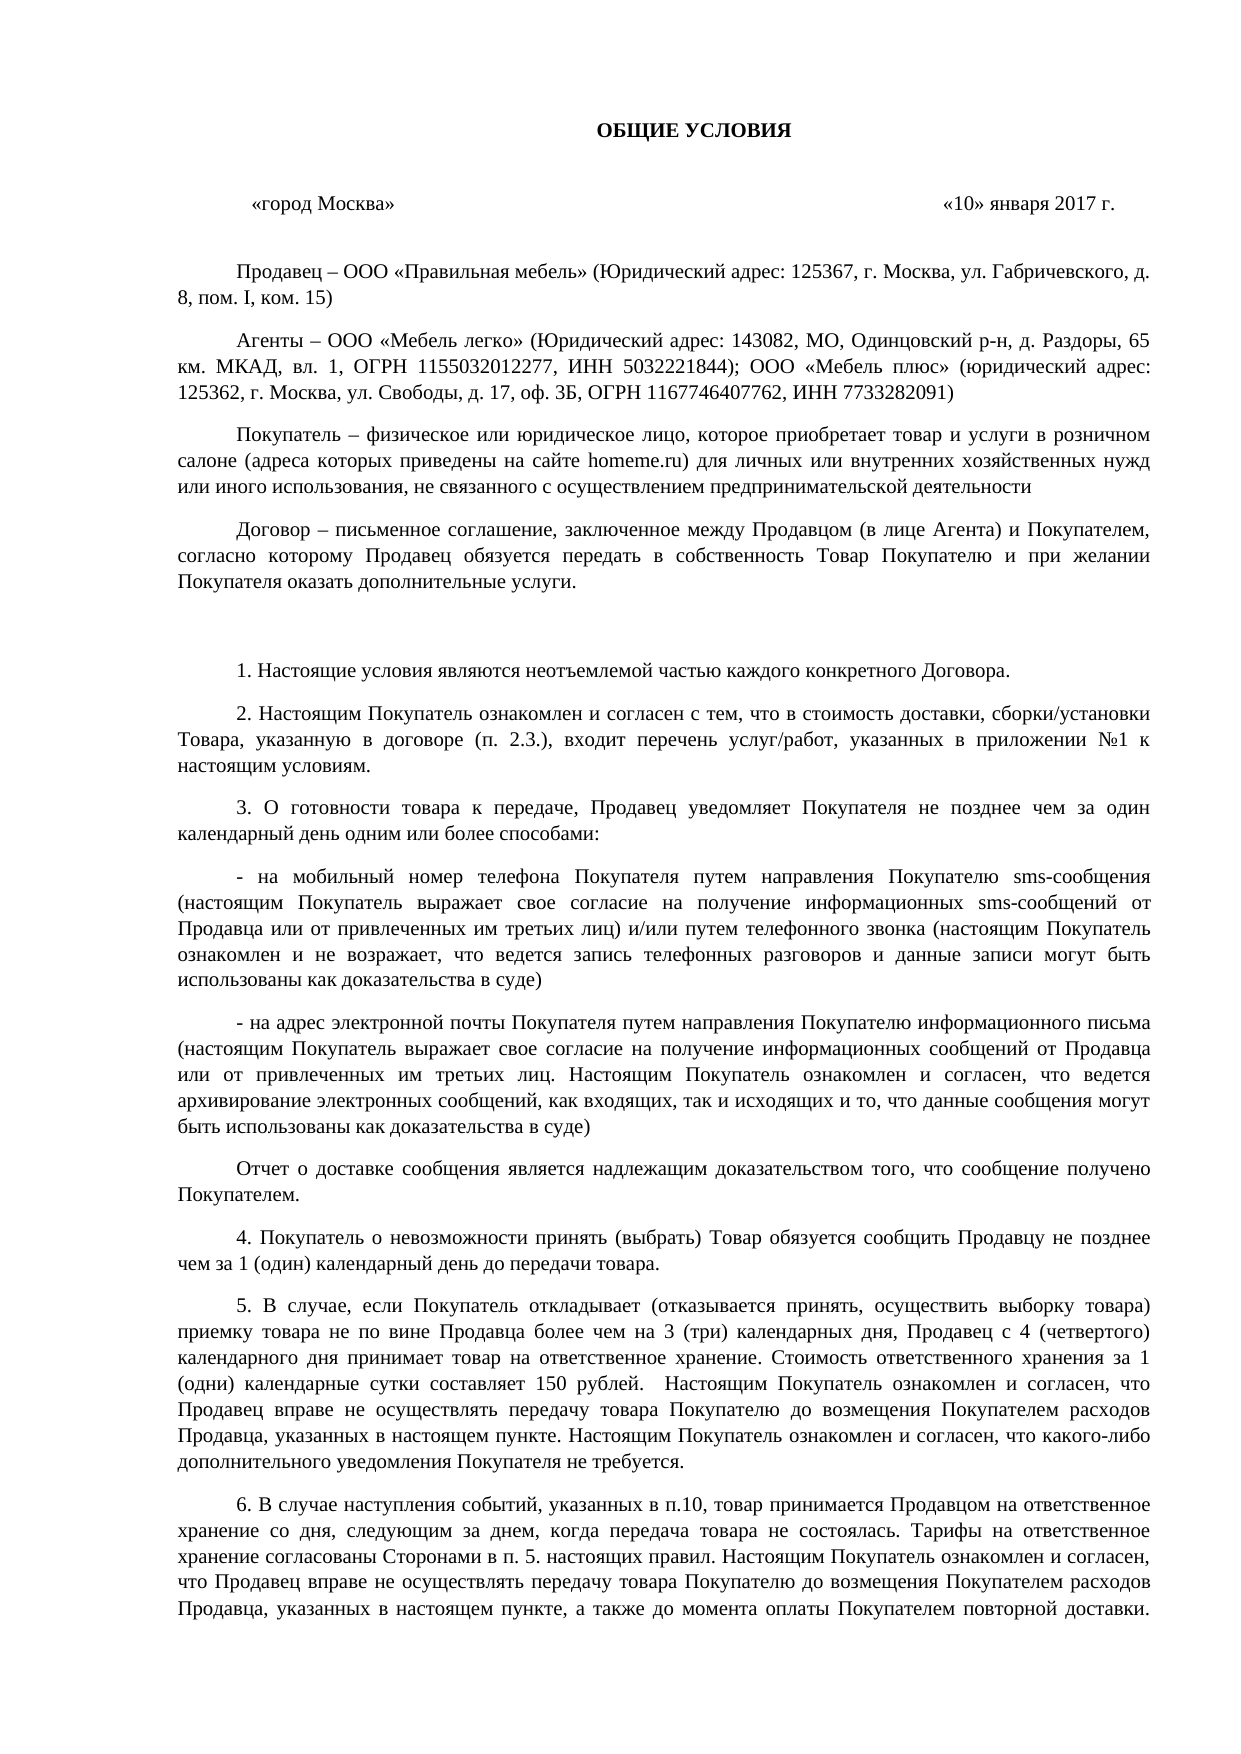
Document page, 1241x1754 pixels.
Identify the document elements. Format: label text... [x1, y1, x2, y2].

text Договор – письменное соглашение, заключенное между Продавцом (в лице Агента) и Покупателем, согласно которому Продавец обязуется передать в собственность Товар Покупателю и при желании Покупателя оказать дополнительные услуги. [177, 517, 1152, 593]
text 4. Покупатель о невозможности принять (выбрать) Товар обязуется сообщить Продавцу не позднее чем за 1 (один) календарный день до передачи товара. [177, 1225, 1152, 1275]
text - на мобильный номер телефона Покупателя путем направления Покупателю sms-сообщения (настоящим Покупатель выражает свое согласие на получение информационных sms-сообщений от Продавца или от привлеченных им третьих лиц) и/или путем телефонного звонка (настоящим Покупатель ознакомлен и не возражает, что ведется запись телефонных разговоров и данные записи могут быть использованы как доказательства в суде) [177, 864, 1152, 991]
text «город Москва» «10» января 2017 г. [177, 161, 1152, 241]
text Продавец – ООО «Правильная мебель» (Юридический адрес: 125367, г. Москва, ул. Габричевского, д. 8, пом. I, ком. 15) [177, 259, 1152, 309]
text 3. О готовности товара к передаче, Продавец уведомляет Покупателя не позднее чем за один календарный день одним или более способами: [177, 795, 1152, 845]
text Отчет о доставке сообщения является надлежащим доказательством того, что сообщение получено Покупателем. [177, 1156, 1152, 1206]
text 5. В случае, если Покупатель откладывает (отказывается принять, осуществить выборку товара) приемку товара не по вине Продавца более чем на 3 (три) календарных дня, Продавец с 4 (четвертого) календарного дня принимает товар на ответственное хранение. Стоимость ответственного хранения за 1 (одни) календарные сутки составляет 150 рублей. Настоящим Покупатель ознакомлен и согласен, что Продавец вправе не осуществлять передачу товара Покупателю до возмещения Покупателем расходов Продавца, указанных в настоящем пункте. Настоящим Покупатель ознакомлен и согласен, что какого-либо дополнительного уведомления Покупателя не требуется. [177, 1293, 1152, 1473]
text ОБЩИЕ УСЛОВИЯ [177, 118, 1152, 142]
text 2. Настоящим Покупатель ознакомлен и согласен с тем, что в стоимость доставки, сборки/установки Товара, указанную в договоре (п. 2.3.), входит перечень услуг/работ, указанных в приложении №1 к настоящим условиям. [177, 701, 1152, 777]
text Агенты – ООО «Мебель легко» (Юридический адрес: 143082, МО, Одинцовский р-н, д. Раздоры, 65 км. МКАД, вл. 1, ОГРН 1155032012277, ИНН 5032221844); ООО «Мебель плюс» (юридический адрес: 125362, г. Москва, ул. Свободы, д. 17, оф. 3Б, ОГРН 1167746407762, ИНН 7733282091) [177, 328, 1152, 404]
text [177, 1492, 1152, 1619]
text 1. Настоящие условия являются неотъемлемой частью каждого конкретного Договора. [177, 658, 1152, 682]
text - на адрес электронной почты Покупателя путем направления Покупателю информационного письма (настоящим Покупатель выражает свое согласие на получение информационных сообщений от Продавца или от привлеченных им третьих лиц. Настоящим Покупатель ознакомлен и согласен, что ведется архивирование электронных сообщений, как входящих, так и исходящих и то, что данные сообщения могут быть использованы как доказательства в суде) [177, 1010, 1152, 1138]
text Покупатель – физическое или юридическое лицо, которое приобретает товар и услуги в розничном салоне (адреса которых приведены на сайте homeme.ru) для личных или внутренних хозяйственных нужд или иного использования, не связанного с осуществлением предпринимательской деятельности [177, 422, 1152, 498]
